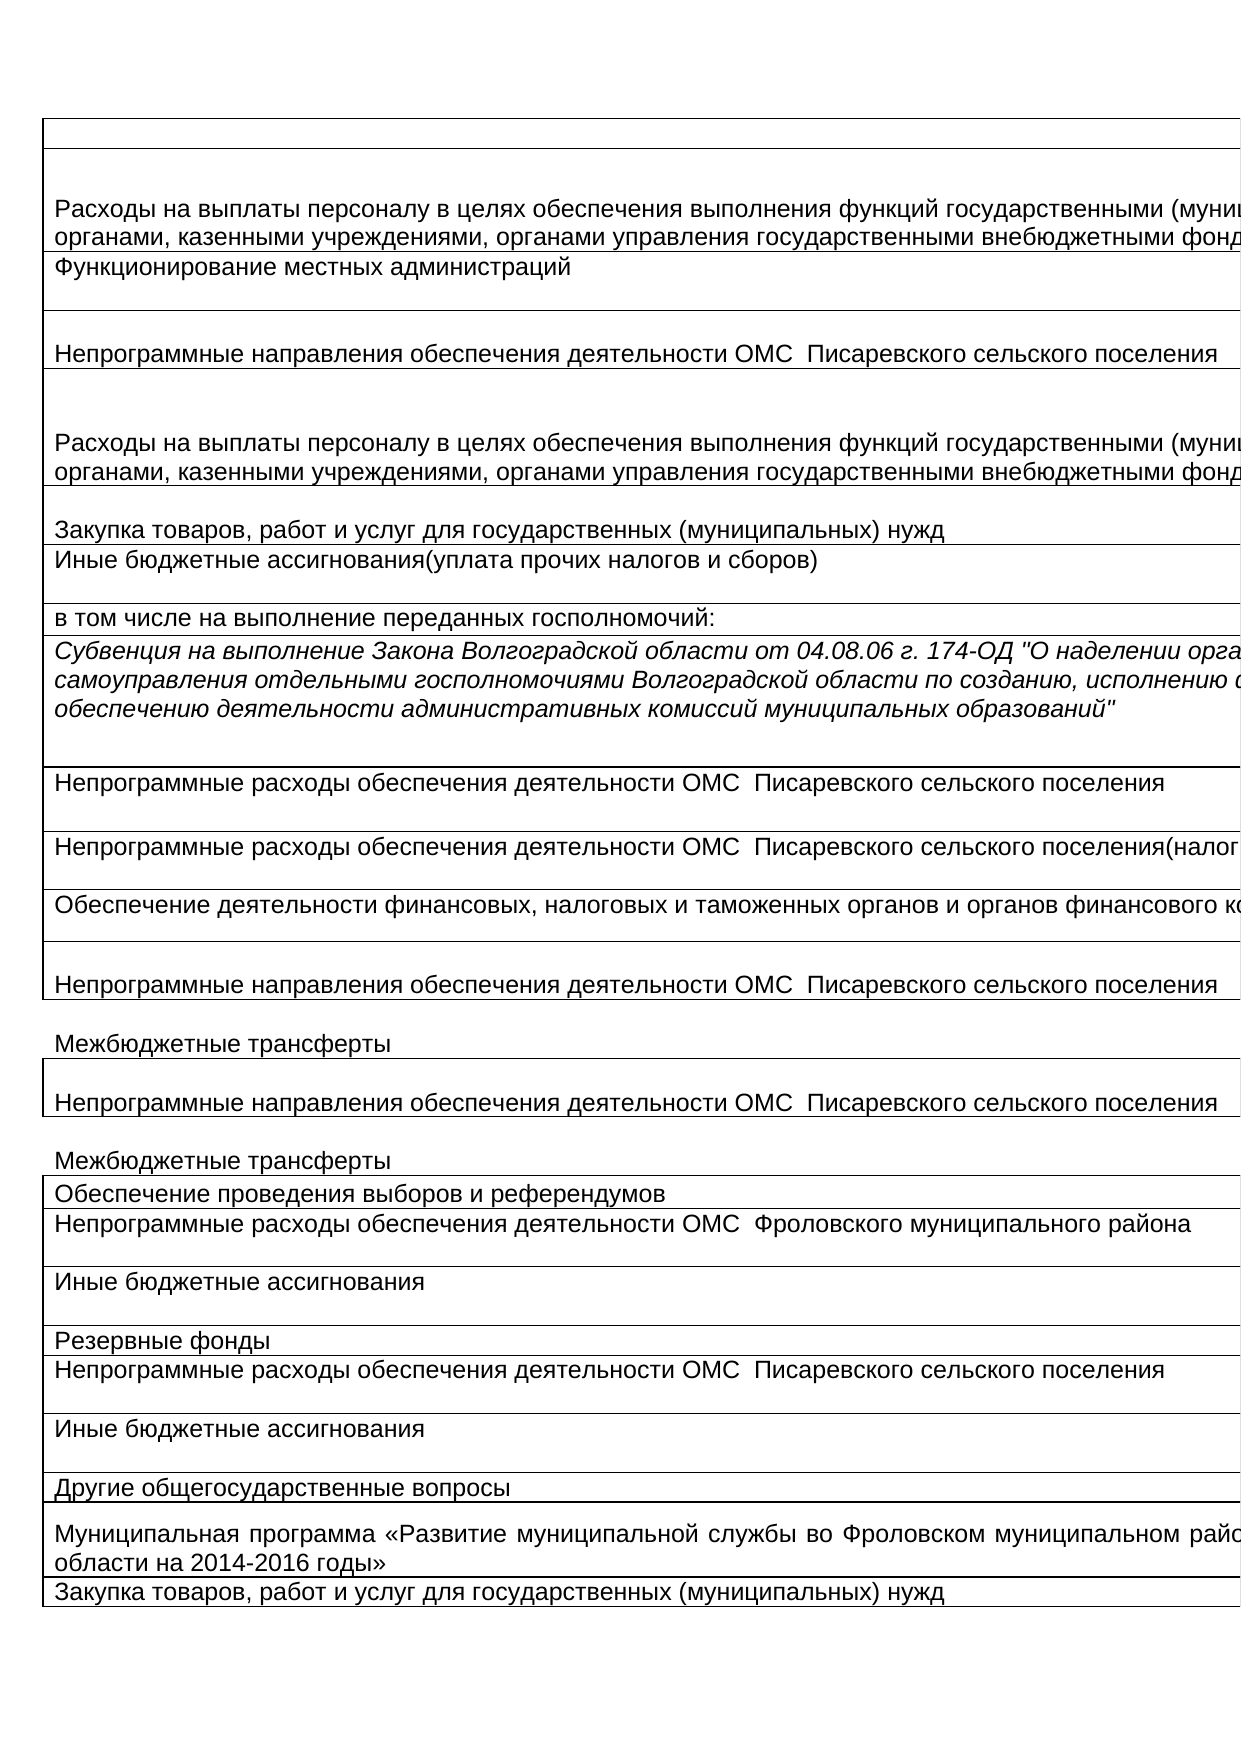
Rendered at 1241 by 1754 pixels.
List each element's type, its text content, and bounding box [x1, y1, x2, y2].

table_cell Непрограммные расходы обеспечения деятельности ОМС Писаревского сельского поселения(налог на имущество) [44, 832, 1240, 889]
table_cell в том числе на выполнение переданных госполномочий: [44, 604, 1240, 635]
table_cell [44, 1578, 1240, 1606]
table_cell Другие общегосударственные вопросы [44, 1473, 1240, 1501]
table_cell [44, 119, 1240, 148]
table_cell Непрограммные направления обеспечения деятельности ОМС Писаревского сельского поселения [44, 942, 1240, 999]
table_cell Иные бюджетные ассигнования [44, 1414, 1240, 1472]
table_cell Функционирование местных администраций [44, 252, 1240, 309]
table_cell Непрограммные направления обеспечения деятельности ОМС Писаревского сельского поселения [44, 1059, 1240, 1116]
table_cell Иные бюджетные ассигнования [44, 1267, 1240, 1325]
table_cell Непрограммные расходы обеспечения деятельности ОМС Писаревского сельского поселения [44, 768, 1240, 831]
table_cell Межбюджетные трансферты [43, 1000, 1240, 1058]
table_cell Обеспечение проведения выборов и референдумов [44, 1176, 1240, 1208]
table_cell Муниципальная программа «Развитие муниципальной службы во Фроловском муниципальном районе Волгоградской области на 2014-2016 годы» [44, 1503, 1240, 1576]
table_cell Расходы на выплаты персоналу в целях обеспечения выполнения функций государственными (муниципальными) органами, казенными учреждениями, органами управления государственными внебюджетными фондами [44, 369, 1240, 485]
table_cell Непрограммные расходы обеспечения деятельности ОМС Писаревского сельского поселения [44, 1356, 1240, 1413]
table_cell Резервные фонды [44, 1326, 1240, 1354]
table_cell Субвенция на выполнение Закона Волгоградской области от 04.08.06 г. 174-ОД "О наделении органов местного самоуправления отдельными госполномочиями Волгоградской области по созданию, исполнению функций и обеспечению деятельности административных комиссий муниципальных образований" [44, 636, 1240, 766]
table_cell Непрограммные направления обеспечения деятельности ОМС Писаревского сельского поселения [44, 311, 1240, 368]
table_cell Закупка товаров, работ и услуг для государственных (муниципальных) нужд [44, 486, 1240, 544]
table_cell Иные бюджетные ассигнования(уплата прочих налогов и сборов) [44, 545, 1240, 602]
table_cell Межбюджетные трансферты [43, 1117, 1240, 1175]
table_cell Обеспечение деятельности финансовых, налоговых и таможенных органов и органов финансового контроля [44, 890, 1240, 941]
table_cell Непрограммные расходы обеспечения деятельности ОМС Фроловского муниципального района [44, 1209, 1240, 1266]
table_cell Расходы на выплаты персоналу в целях обеспечения выполнения функций государственными (муниципальными) органами, казенными учреждениями, органами управления государственными внебюджетными фондами [44, 149, 1240, 251]
